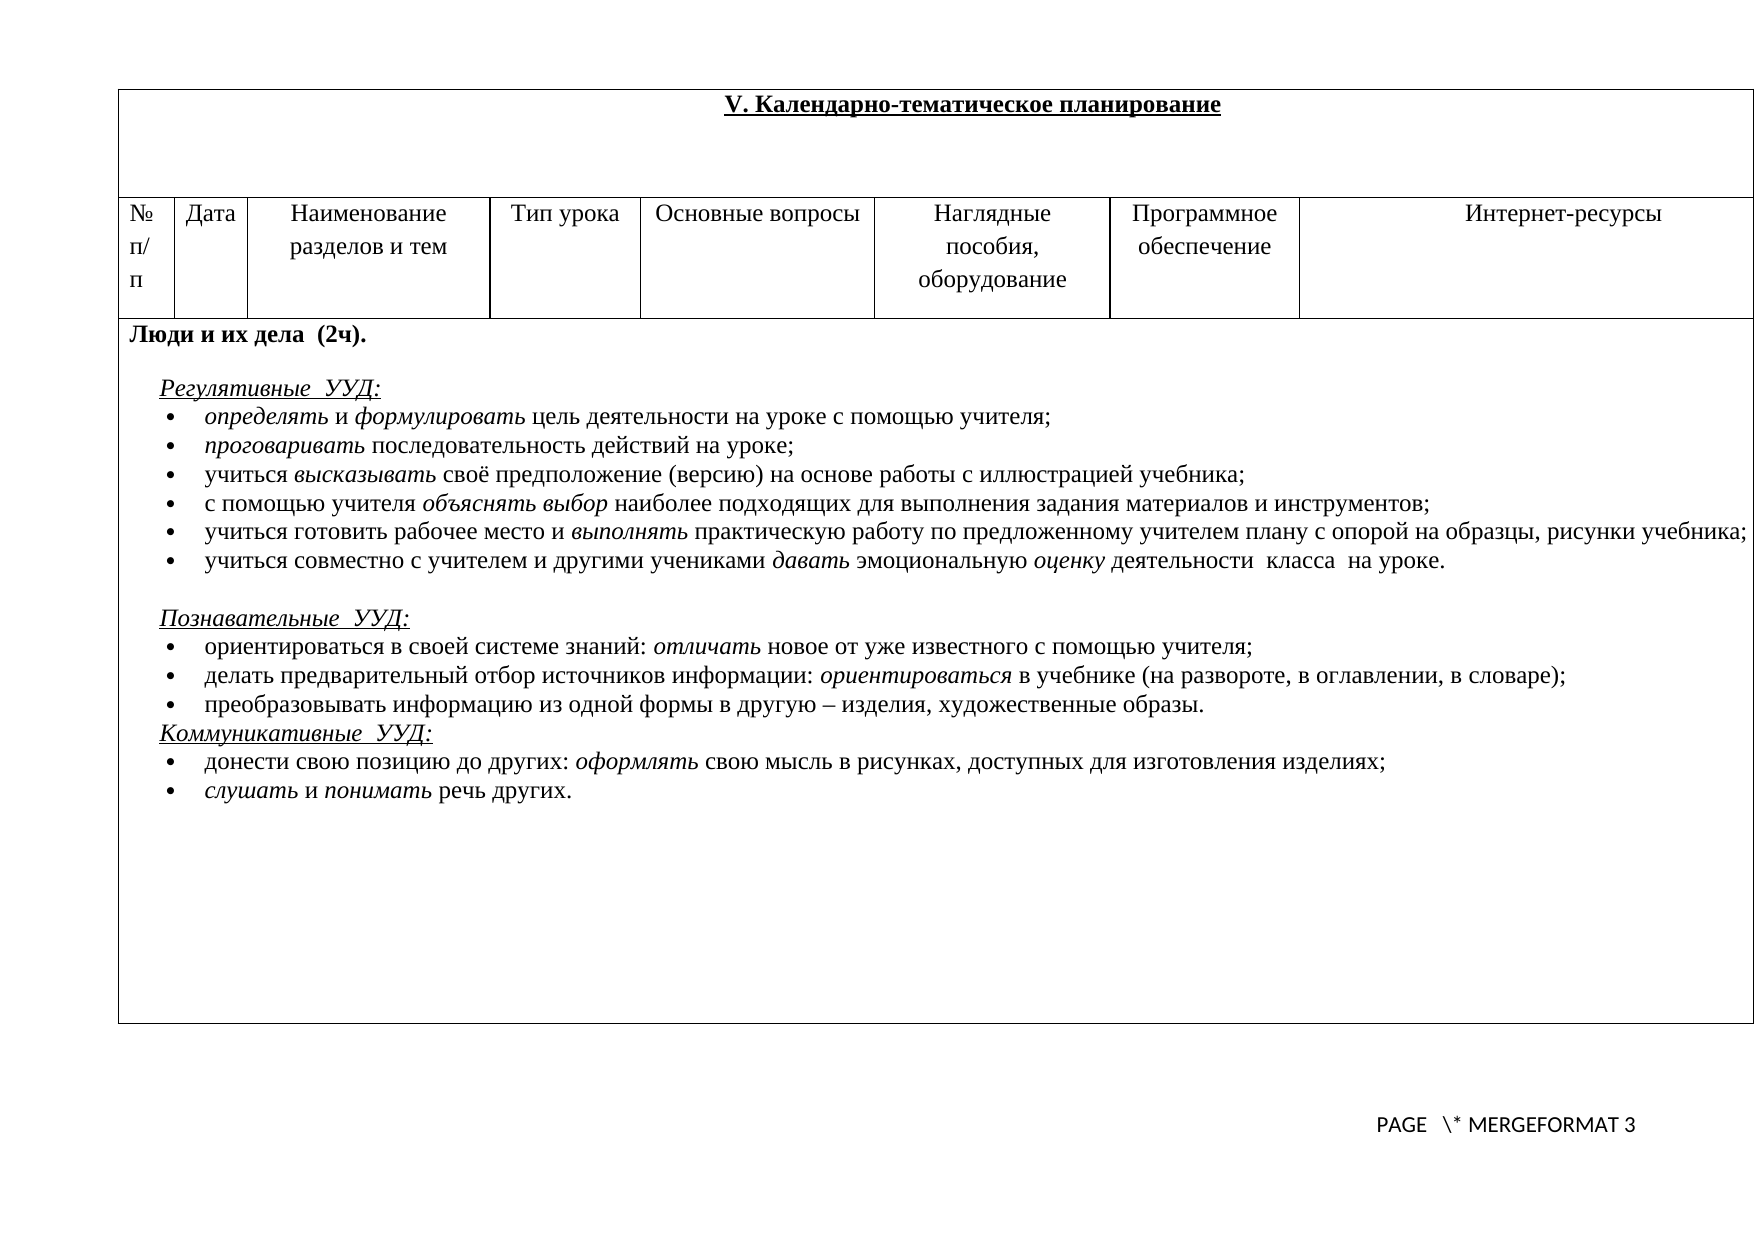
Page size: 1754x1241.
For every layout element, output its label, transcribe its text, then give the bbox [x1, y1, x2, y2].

table_header V. Календарно-тематическое планирование [119, 90, 1753, 197]
table_cell Наглядные пособия, оборудование [875, 198, 1109, 318]
table_cell Интернет-ресурсы [1300, 198, 1753, 318]
table_cell Люди и их дела (2ч). Регулятивные УУД: определять и формулировать цель деятельности на уроке с помощью учителя; проговаривать последовательность действий на уроке; учиться высказывать своё предположение (версию) на основе работы с иллюстрацией учебника; с помощью учителя объяснять выбор наиболее подходящих для выполнения задания материалов и инструментов; учиться готовить рабочее место и выполнять практическую работу по предложенному учителем плану с опорой на образцы, рисунки учебника; учиться совместно с учителем и другими учениками давать эмоциональную оценку деятельности класса на уроке. Познавательные УУД: ориентироваться в своей системе знаний: отличать новое от уже известного с помощью учителя; делать предварительный отбор источников информации: ориентироваться в учебнике (на развороте, в оглавлении, в словаре); преобразовывать информацию из одной формы в другую – изделия, художественные образы. Коммуникативные УУД: донести свою позицию до других: оформлять свою мысль в рисунках, доступных для изготовления изделиях; слушать и понимать речь других. [119, 319, 1753, 1023]
table_cell Основные вопросы [641, 198, 874, 318]
table_cell Наименование разделов и тем [248, 198, 489, 318]
table_cell Тип урока [491, 198, 640, 318]
table_cell Дата [175, 198, 247, 318]
table_cell Программное обеспечение [1111, 198, 1299, 318]
table_cell № п/п [119, 198, 174, 318]
